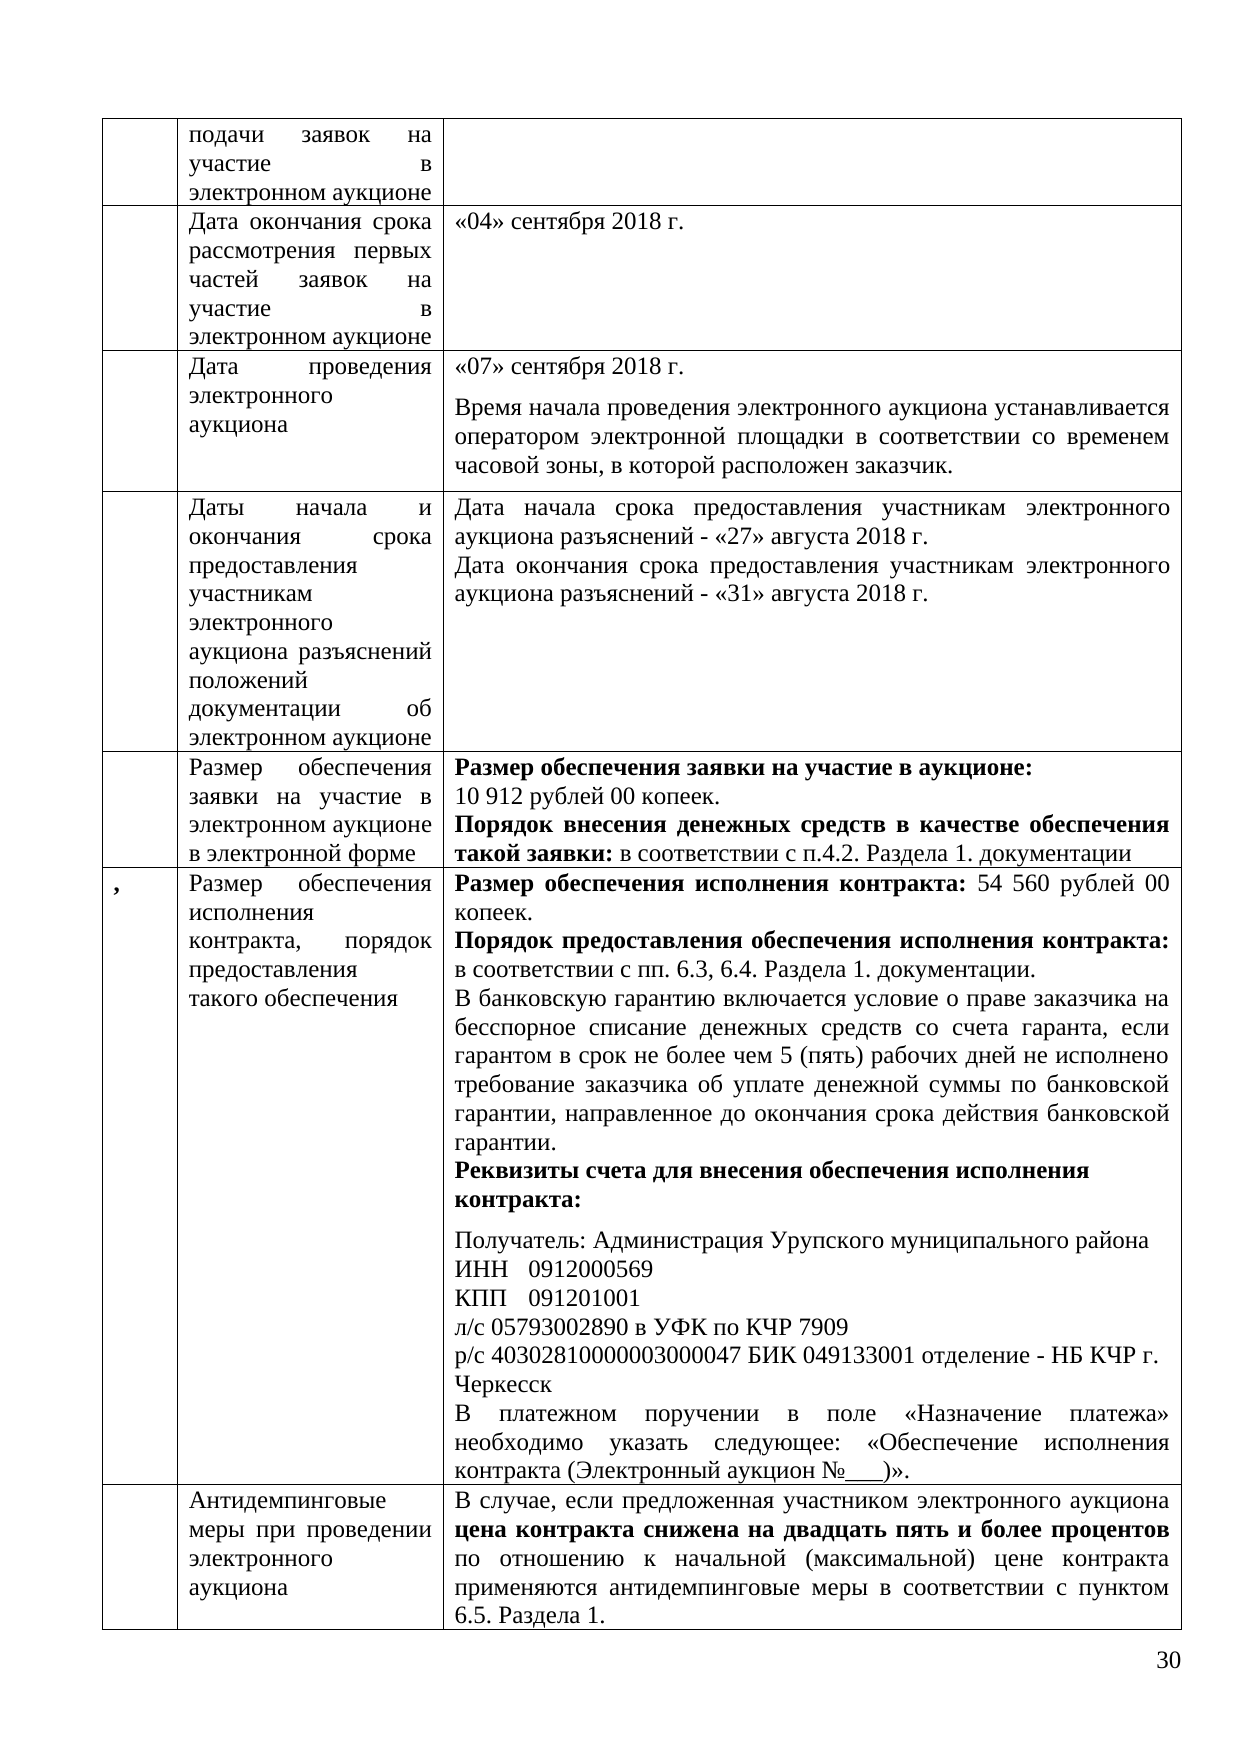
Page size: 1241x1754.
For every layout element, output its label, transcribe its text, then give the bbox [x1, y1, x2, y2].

table_cell Размер обеспечения исполнения контракта, порядок предоставления такого обеспечения [178, 868, 443, 1484]
table_cell Антидемпинговые меры при проведении электронного аукциона [178, 1485, 443, 1629]
table_cell [103, 752, 177, 867]
table_cell [103, 206, 177, 350]
table_cell [103, 492, 177, 751]
table_cell Даты начала и окончания срока предоставления участникам электронного аукциона разъяснений положений документации об электронном аукционе [178, 492, 443, 751]
table_cell Размер обеспечения заявки на участие в электронном аукционе в электронной форме [178, 752, 443, 867]
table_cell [178, 119, 443, 205]
table_cell Размер обеспечения исполнения контракта: 54 560 рублей 00 копеек. Порядок предоставления обеспечения исполнения контракта: в соответствии с пп. 6.3, 6.4. Раздела 1. документации. В банковскую гарантию включается условие о праве заказчика на бесспорное списание денежных средств со счета гаранта, если гарантом в срок не более чем 5 (пять) рабочих дней не исполнено требование заказчика об уплате денежной суммы по банковской гарантии, направленное до окончания срока действия банковской гарантии. Реквизиты счета для внесения обеспечения исполнения контракта: Получатель: Администрация Урупского муниципального района ИНН 0912000569 КПП 091201001 л/с 05793002890 в УФК по КЧР 7909 р/с 40302810000003000047 БИК 049133001 отделение - НБ КЧР г. Черкесск В платежном поручении в поле «Назначение платежа» необходимо указать следующее: «Обеспечение исполнения контракта (Электронный аукцион №___)». [444, 868, 1181, 1484]
table_cell Размер обеспечения заявки на участие в аукционе: 10 912 рублей 00 копеек. Порядок внесения денежных средств в качестве обеспечения такой заявки: в соответствии с п.4.2. Раздела 1. документации [444, 752, 1181, 867]
table_cell [103, 351, 177, 491]
table_cell Дата окончания срока рассмотрения первых частей заявок на участие в электронном аукционе [178, 206, 443, 350]
table_cell [103, 1485, 177, 1629]
table_cell Дата начала срока предоставления участникам электронного аукциона разъяснений - «27» августа 2018 г. Дата окончания срока предоставления участникам электронного аукциона разъяснений - «31» августа 2018 г. [444, 492, 1181, 751]
table_cell , [103, 868, 177, 1484]
table_cell Дата проведения электронного аукциона [178, 351, 443, 491]
table_cell В случае, если предложенная участником электронного аукциона цена контракта снижена на двадцать пять и более процентов по отношению к начальной (максимальной) цене контракта применяются антидемпинговые меры в соответствии с пунктом 6.5. Раздела 1. [444, 1485, 1181, 1629]
table_cell «07» сентября 2018 г. Время начала проведения электронного аукциона устанавливается оператором электронной площадки в соответствии со временем часовой зоны, в которой расположен заказчик. [444, 351, 1181, 491]
table_cell [103, 119, 177, 205]
table_cell «04» сентября 2018 г. [444, 206, 1181, 350]
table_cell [444, 119, 1181, 205]
